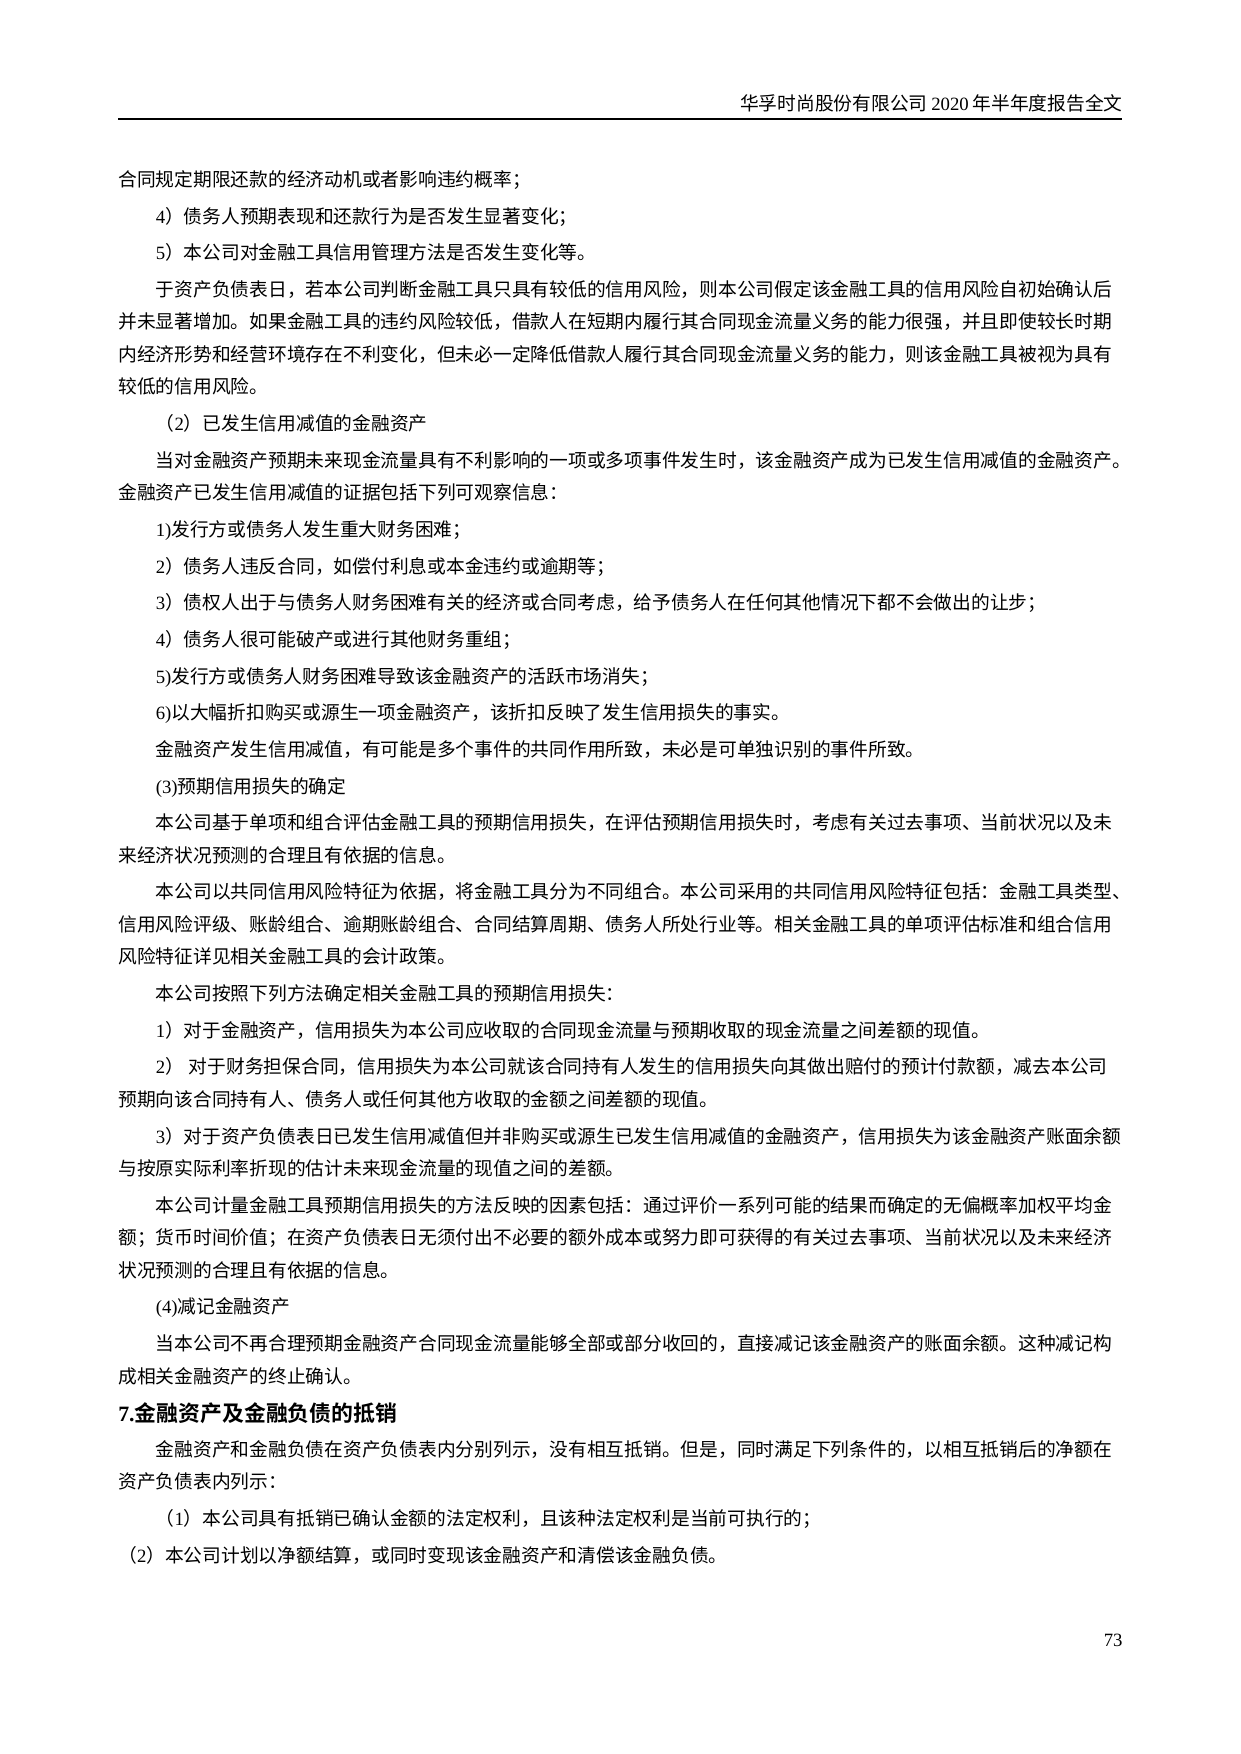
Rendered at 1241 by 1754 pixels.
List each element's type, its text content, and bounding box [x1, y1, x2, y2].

text 2）债务人违反合同，如偿付利息或本金违约或逾期等； [118, 549, 1122, 581]
text 金融资产和金融负债在资产负债表内分别列示，没有相互抵销。但是，同时满足下列条件的，以相互抵销后的净额在资产负债表内列示： [118, 1432, 1122, 1497]
text 5）本公司对金融工具信用管理方法是否发生变化等。 [118, 235, 1122, 268]
text 1)发行方或债务人发生重大财务困难； [118, 512, 1122, 544]
text 4）债务人预期表现和还款行为是否发生显著变化； [118, 199, 1122, 231]
text 5)发行方或债务人财务困难导致该金融资产的活跃市场消失； [118, 659, 1122, 691]
text 本公司计量金融工具预期信用损失的方法反映的因素包括：通过评价一系列可能的结果而确定的无偏概率加权平均金额；货币时间价值；在资产负债表日无须付出不必要的额外成本或努力即可获得的有关过去事项、当前状况以及未来经济状况预测的合理且有依据的信息。 [118, 1188, 1122, 1285]
text 本公司以共同信用风险特征为依据，将金融工具分为不同组合。本公司采用的共同信用风险特征包括：金融工具类型、信用风险评级、账龄组合、逾期账龄组合、合同结算周期、债务人所处行业等。相关金融工具的单项评估标准和组合信用风险特征详见相关金融工具的会计政策。 [118, 874, 1122, 972]
text 当本公司不再合理预期金融资产合同现金流量能够全部或部分收回的，直接减记该金融资产的账面余额。这种减记构成相关金融资产的终止确认。 [118, 1326, 1122, 1391]
text （2）已发生信用减值的金融资产 [118, 406, 1122, 439]
text 3）对于资产负债表日已发生信用减值但并非购买或源生已发生信用减值的金融资产，信用损失为该金融资产账面余额与按原实际利率折现的估计未来现金流量的现值之间的差额。 [118, 1119, 1122, 1184]
text (3)预期信用损失的确定 [118, 769, 1122, 801]
text 当对金融资产预期未来现金流量具有不利影响的一项或多项事件发生时，该金融资产成为已发生信用减值的金融资产。金融资产已发生信用减值的证据包括下列可观察信息： [118, 443, 1122, 508]
text 4）债务人很可能破产或进行其他财务重组； [118, 622, 1122, 654]
text 本公司按照下列方法确定相关金融工具的预期信用损失： [118, 976, 1122, 1009]
text （2）本公司计划以净额结算，或同时变现该金融资产和清偿该金融负债。 [118, 1538, 1122, 1570]
text 本公司基于单项和组合评估金融工具的预期信用损失，在评估预期信用损失时，考虑有关过去事项、当前状况以及未来经济状况预测的合理且有依据的信息。 [118, 805, 1122, 870]
text 2） 对于财务担保合同，信用损失为本公司就该合同持有人发生的信用损失向其做出赔付的预计付款额，减去本公司预期向该合同持有人、债务人或任何其他方收取的金额之间差额的现值。 [118, 1049, 1122, 1114]
text 金融资产发生信用减值，有可能是多个事件的共同作用所致，未必是可单独识别的事件所致。 [118, 732, 1122, 764]
text 6)以大幅折扣购买或源生一项金融资产，该折扣反映了发生信用损失的事实。 [118, 695, 1122, 728]
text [118, 162, 1122, 194]
text 3）债权人出于与债务人财务困难有关的经济或合同考虑，给予债务人在任何其他情况下都不会做出的让步； [118, 585, 1122, 618]
text (4)减记金融资产 [118, 1289, 1122, 1322]
text 7.金融资产及金融负债的抵销 [118, 1395, 1122, 1428]
text （1）本公司具有抵销已确认金额的法定权利，且该种法定权利是当前可执行的； [118, 1501, 1122, 1534]
text 1）对于金融资产，信用损失为本公司应收取的合同现金流量与预期收取的现金流量之间差额的现值。 [118, 1013, 1122, 1045]
text 于资产负债表日，若本公司判断金融工具只具有较低的信用风险，则本公司假定该金融工具的信用风险自初始确认后并未显著增加。如果金融工具的违约风险较低，借款人在短期内履行其合同现金流量义务的能力很强，并且即使较长时期内经济形势和经营环境存在不利变化，但未必一定降低借款人履行其合同现金流量义务的能力，则该金融工具被视为具有较低的信用风险。 [118, 272, 1122, 402]
